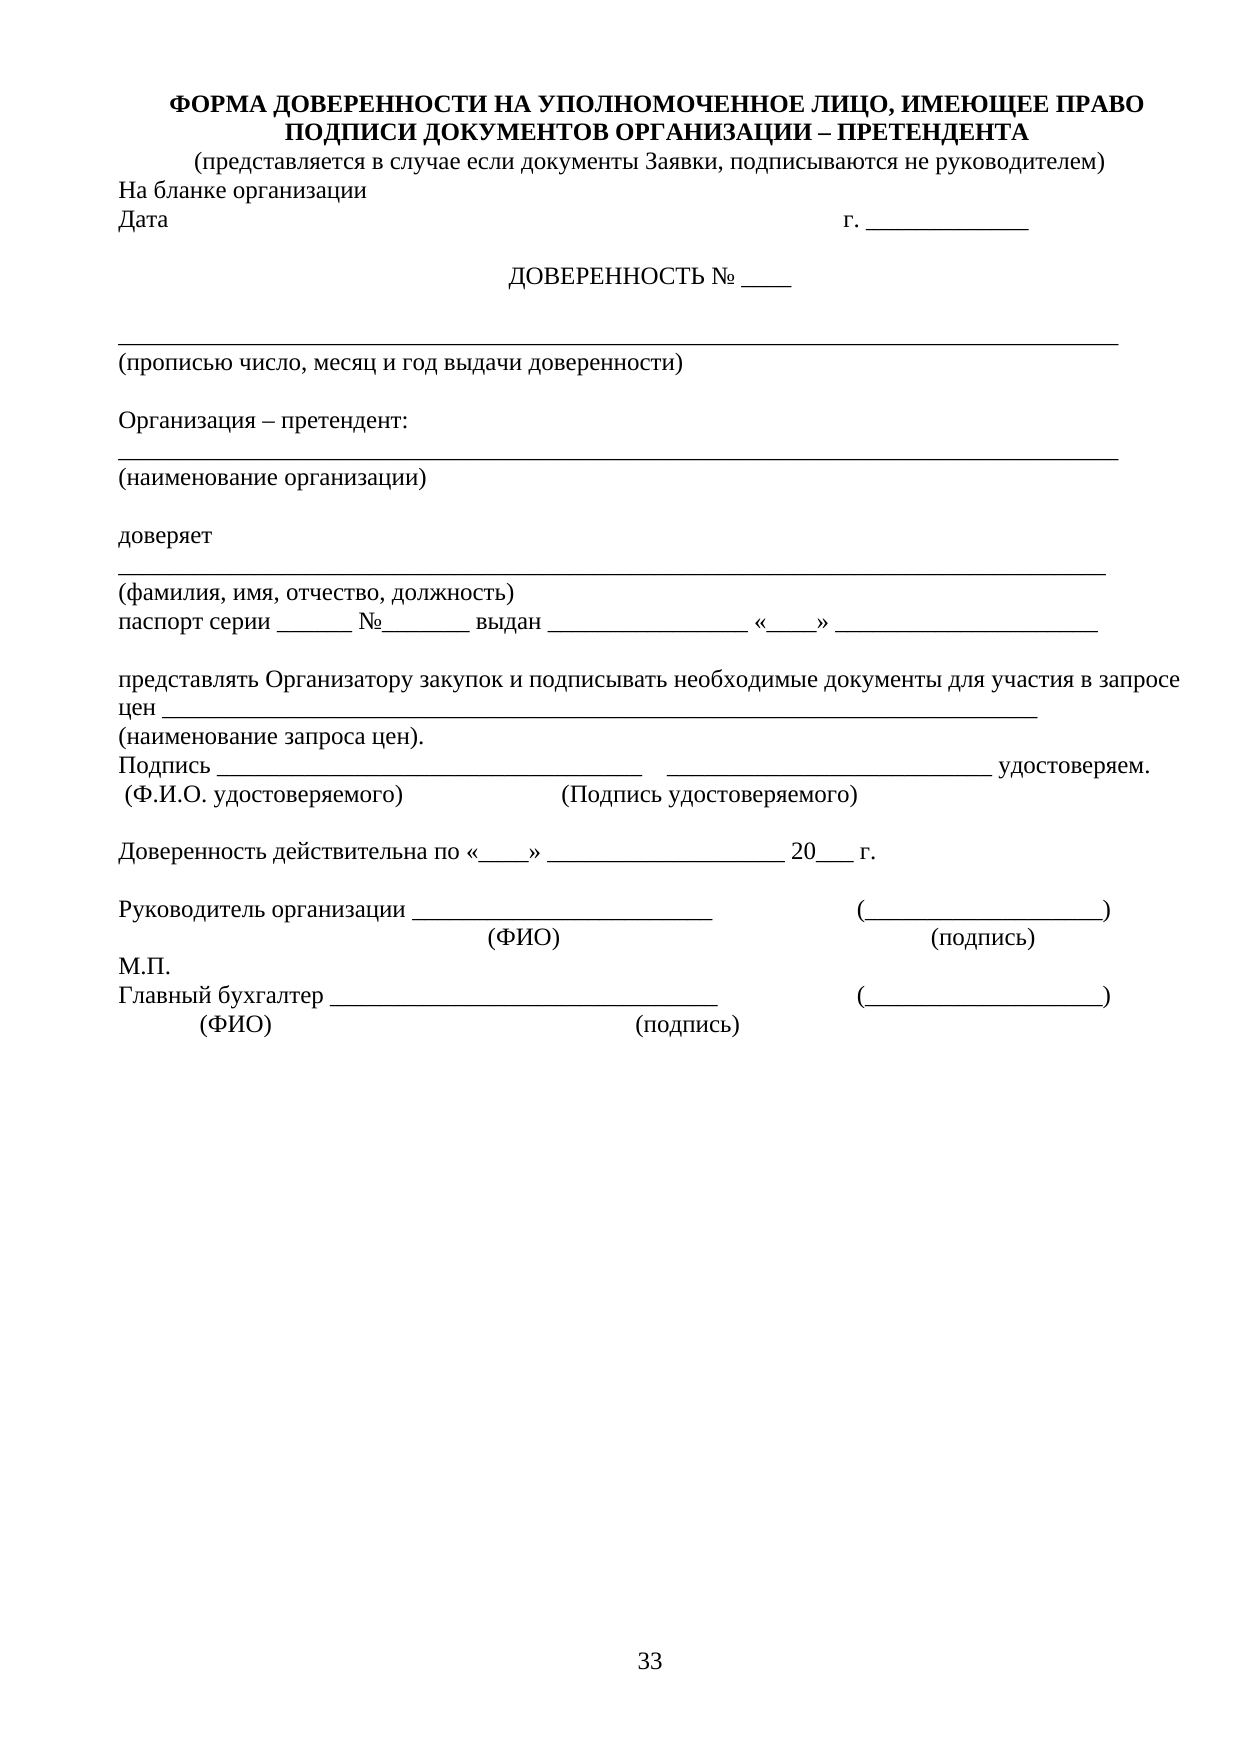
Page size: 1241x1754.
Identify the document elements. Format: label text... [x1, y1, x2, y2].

text (ФИО) (подпись) [118, 922, 1181, 951]
text Доверенность действительна по «____» ___________________ 20___ г. [118, 836, 1181, 865]
text (представляется в случае если документы Заявки, подписываются не руководителем) [118, 146, 1181, 175]
text ________________________________________________________________________________ [118, 319, 1181, 347]
text (наименование запроса цен). [118, 721, 1181, 750]
text (ФИО) (подпись) [118, 1009, 1181, 1037]
text паспорт серии ______ №_______ выдан ________________ «____» _____________________ [118, 606, 1181, 635]
text (наименование организации) [118, 462, 1181, 491]
text ФОРМА ДОВЕРЕННОСТИ НА УПОЛНОМОЧЕННОЕ ЛИЦО, ИМЕЮЩЕЕ ПРАВО ПОДПИСИ ДОКУМЕНТОВ ОРГАНИЗАЦИИ – ПРЕТЕНДЕНТА [133, 89, 1181, 146]
text ________________________________________________________________________________ [118, 434, 1181, 462]
text Главный бухгалтер _______________________________ (___________________) [118, 980, 1181, 1009]
text (прописью число, месяц и год выдачи доверенности) [118, 347, 1181, 376]
text доверяет _______________________________________________________________________________ [118, 520, 1181, 577]
text М.П. [118, 951, 1181, 980]
text (Ф.И.О. удостоверяемого) (Подпись удостоверяемого) [118, 779, 1181, 807]
text На бланке организации [118, 175, 1181, 204]
text Организация – претендент: [118, 405, 1181, 434]
text представлять Организатору закупок и подписывать необходимые документы для участия в запросе цен ______________________________________________________________________ [118, 664, 1181, 721]
text ДОВЕРЕННОСТЬ № ____ [118, 261, 1181, 290]
text (фамилия, имя, отчество, должность) [118, 577, 1181, 606]
text Подпись __________________________________ __________________________ удостоверяем. [118, 750, 1181, 779]
text Руководитель организации ________________________ (___________________) [118, 894, 1181, 922]
text Дата г. _____________ [118, 204, 1181, 232]
